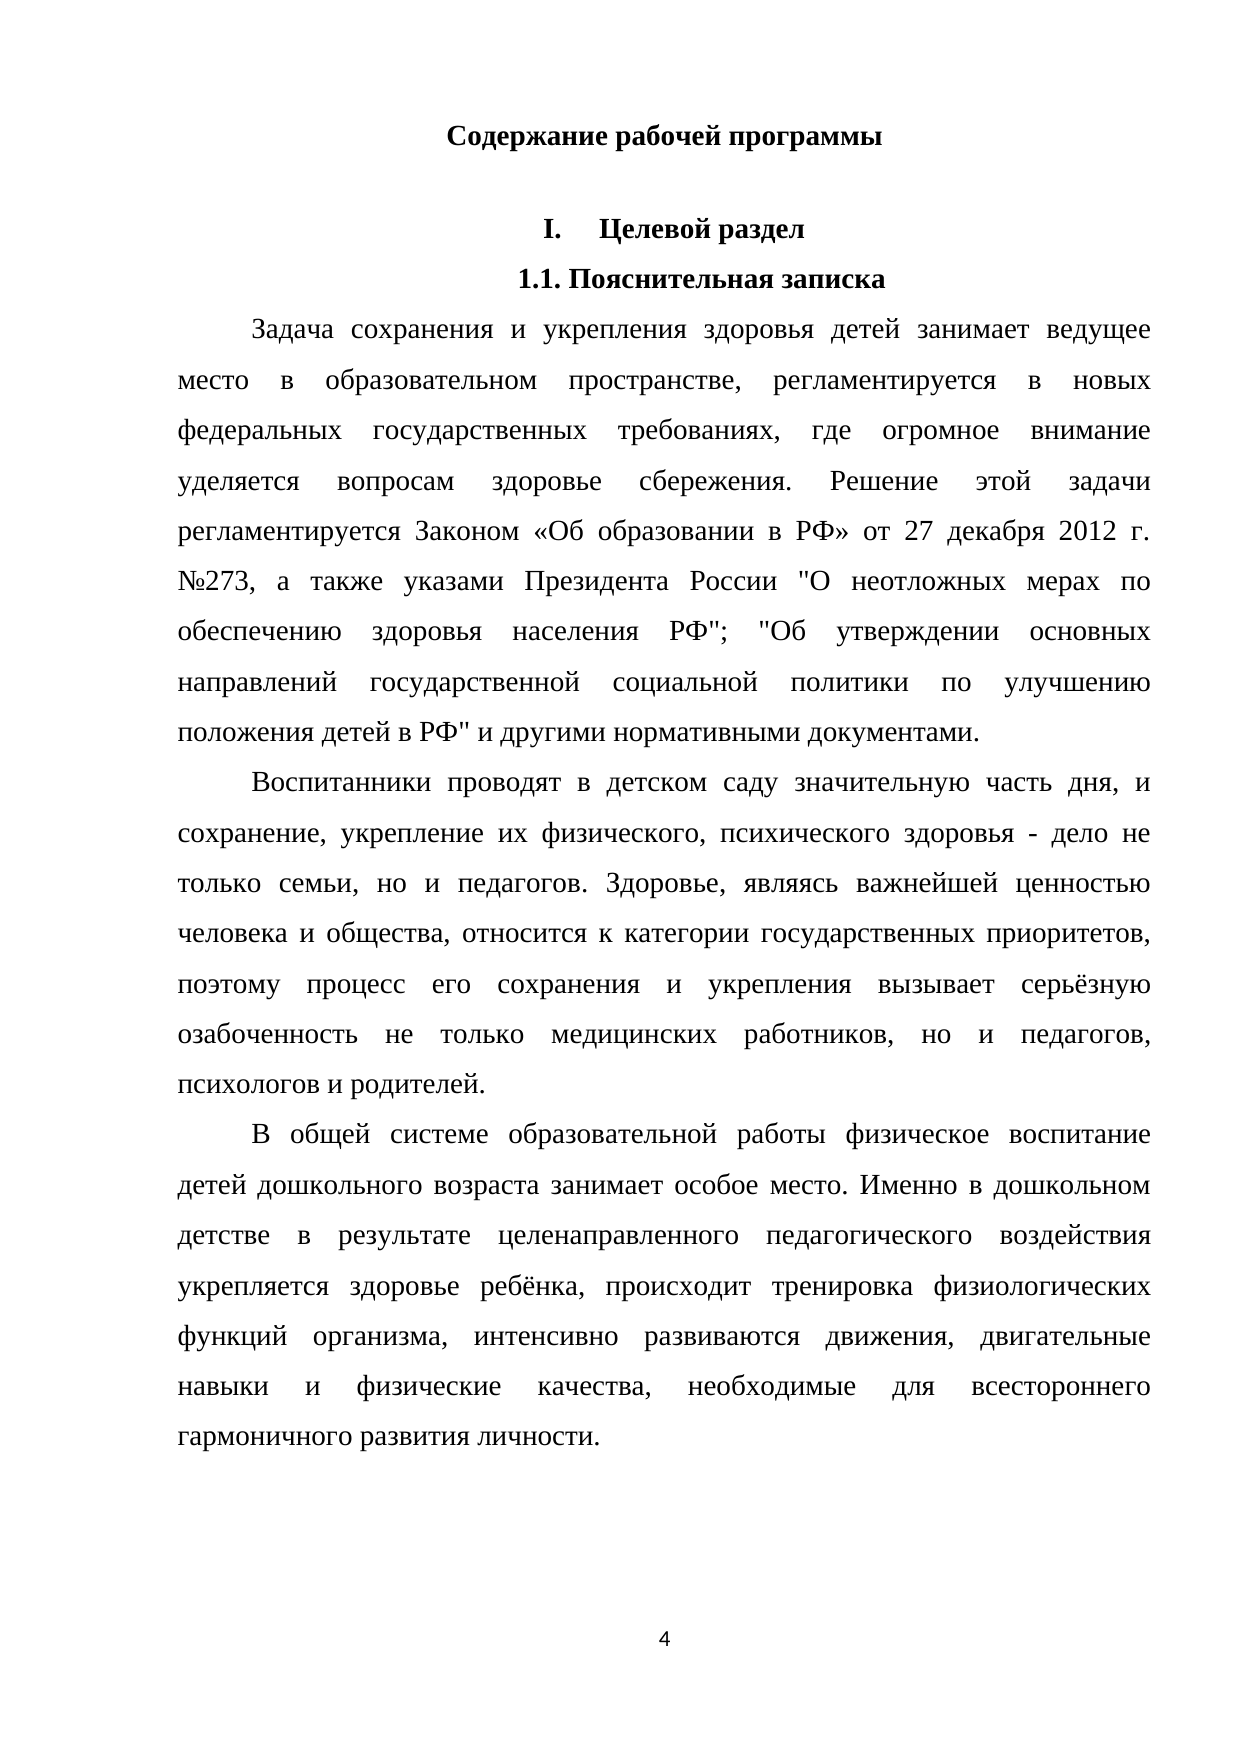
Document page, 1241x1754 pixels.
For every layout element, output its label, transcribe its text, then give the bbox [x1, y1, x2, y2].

text В общей системе образовательной работы физическое воспитание детей дошкольного возраста занимает особое место. Именно в дошкольном детстве в результате целенаправленного педагогического воздействия укрепляется здоровье ребёнка, происходит тренировка физиологических функций организма, интенсивно развиваются движения, двигательные навыки и физические качества, необходимые для всестороннего гармоничного развития личности. [177, 1117, 1152, 1452]
text Задача сохранения и укрепления здоровья детей занимает ведущее место в образовательном пространстве, регламентируется в новых федеральных государственных требованиях, где огромное внимание уделяется вопросам здоровье сбережения. Решение этой задачи регламентируется Законом «Об образовании в РФ» от 27 декабря 2012 г. №273, а также указами Президента России "О неотложных мерах по обеспечению здоровья населения РФ"; "Об утверждении основных направлений государственной социальной политики по улучшению положения детей в РФ" и другими нормативными документами. [177, 312, 1152, 748]
list Целевой раздел [215, 211, 1152, 244]
text 1.1. Пояснительная записка [177, 261, 1152, 295]
text Содержание рабочей программы [177, 118, 1152, 152]
text Воспитанники проводят в детском саду значительную часть дня, и сохранение, укрепление их физического, психического здоровья - дело не только семьи, но и педагогов. Здоровье, являясь важнейшей ценностью человека и общества, относится к категории государственных приоритетов, поэтому процесс его сохранения и укрепления вызывает серьёзную озабоченность не только медицинских работников, но и педагогов, психологов и родителей. [177, 764, 1152, 1100]
